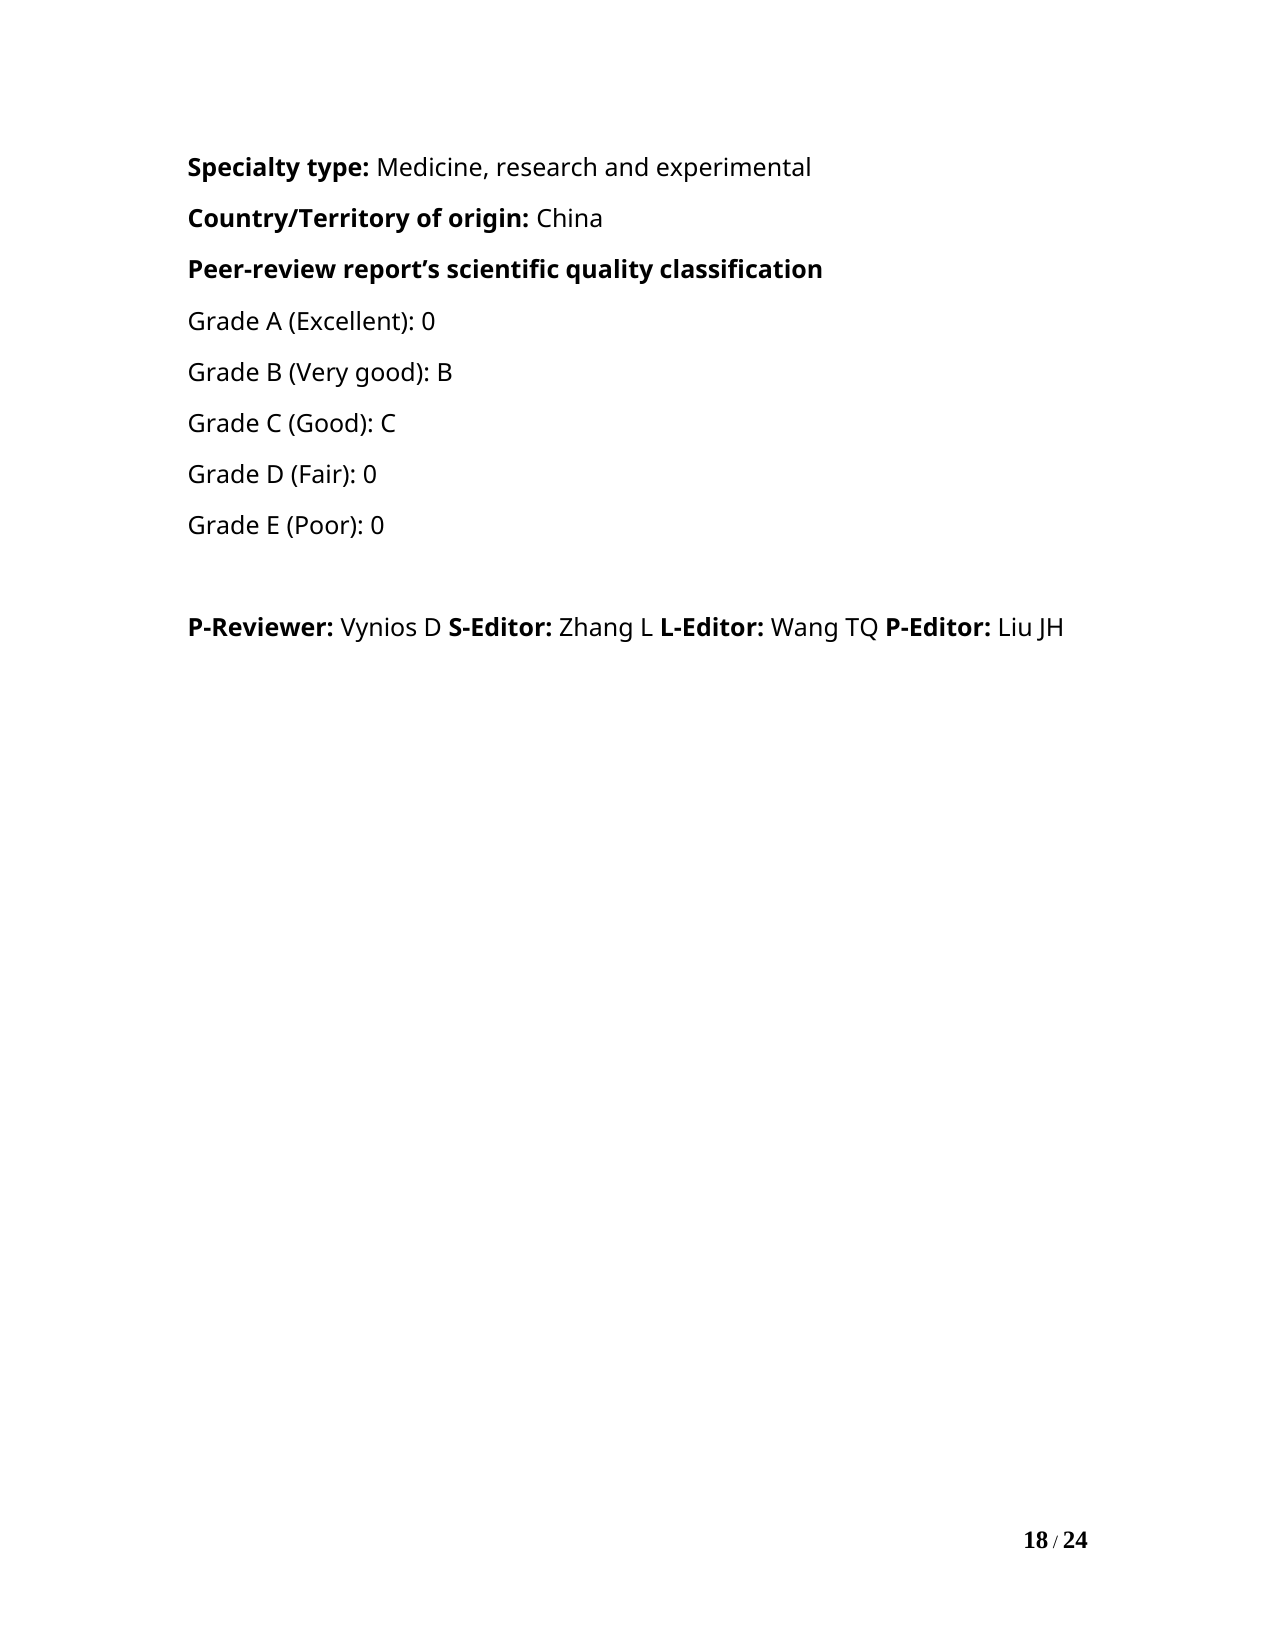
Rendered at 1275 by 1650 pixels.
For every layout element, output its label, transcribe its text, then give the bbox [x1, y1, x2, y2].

text Grade A (Excellent): 0 [187, 303, 1087, 337]
text Specialty type: Medicine, research and experimental [187, 150, 1087, 184]
text Grade D (Fair): 0 [187, 456, 1087, 490]
text P-Reviewer: Vynios D S-Editor: Zhang L L-Editor: Wang TQ P-Editor: Liu JH [187, 609, 1087, 643]
text Grade E (Poor): 0 [187, 507, 1087, 541]
text Peer-review report’s scientific quality classification [187, 252, 1087, 286]
text Grade C (Good): C [187, 405, 1087, 439]
text Country/Territory of origin: China [187, 201, 1087, 235]
text Grade B (Very good): B [187, 354, 1087, 388]
